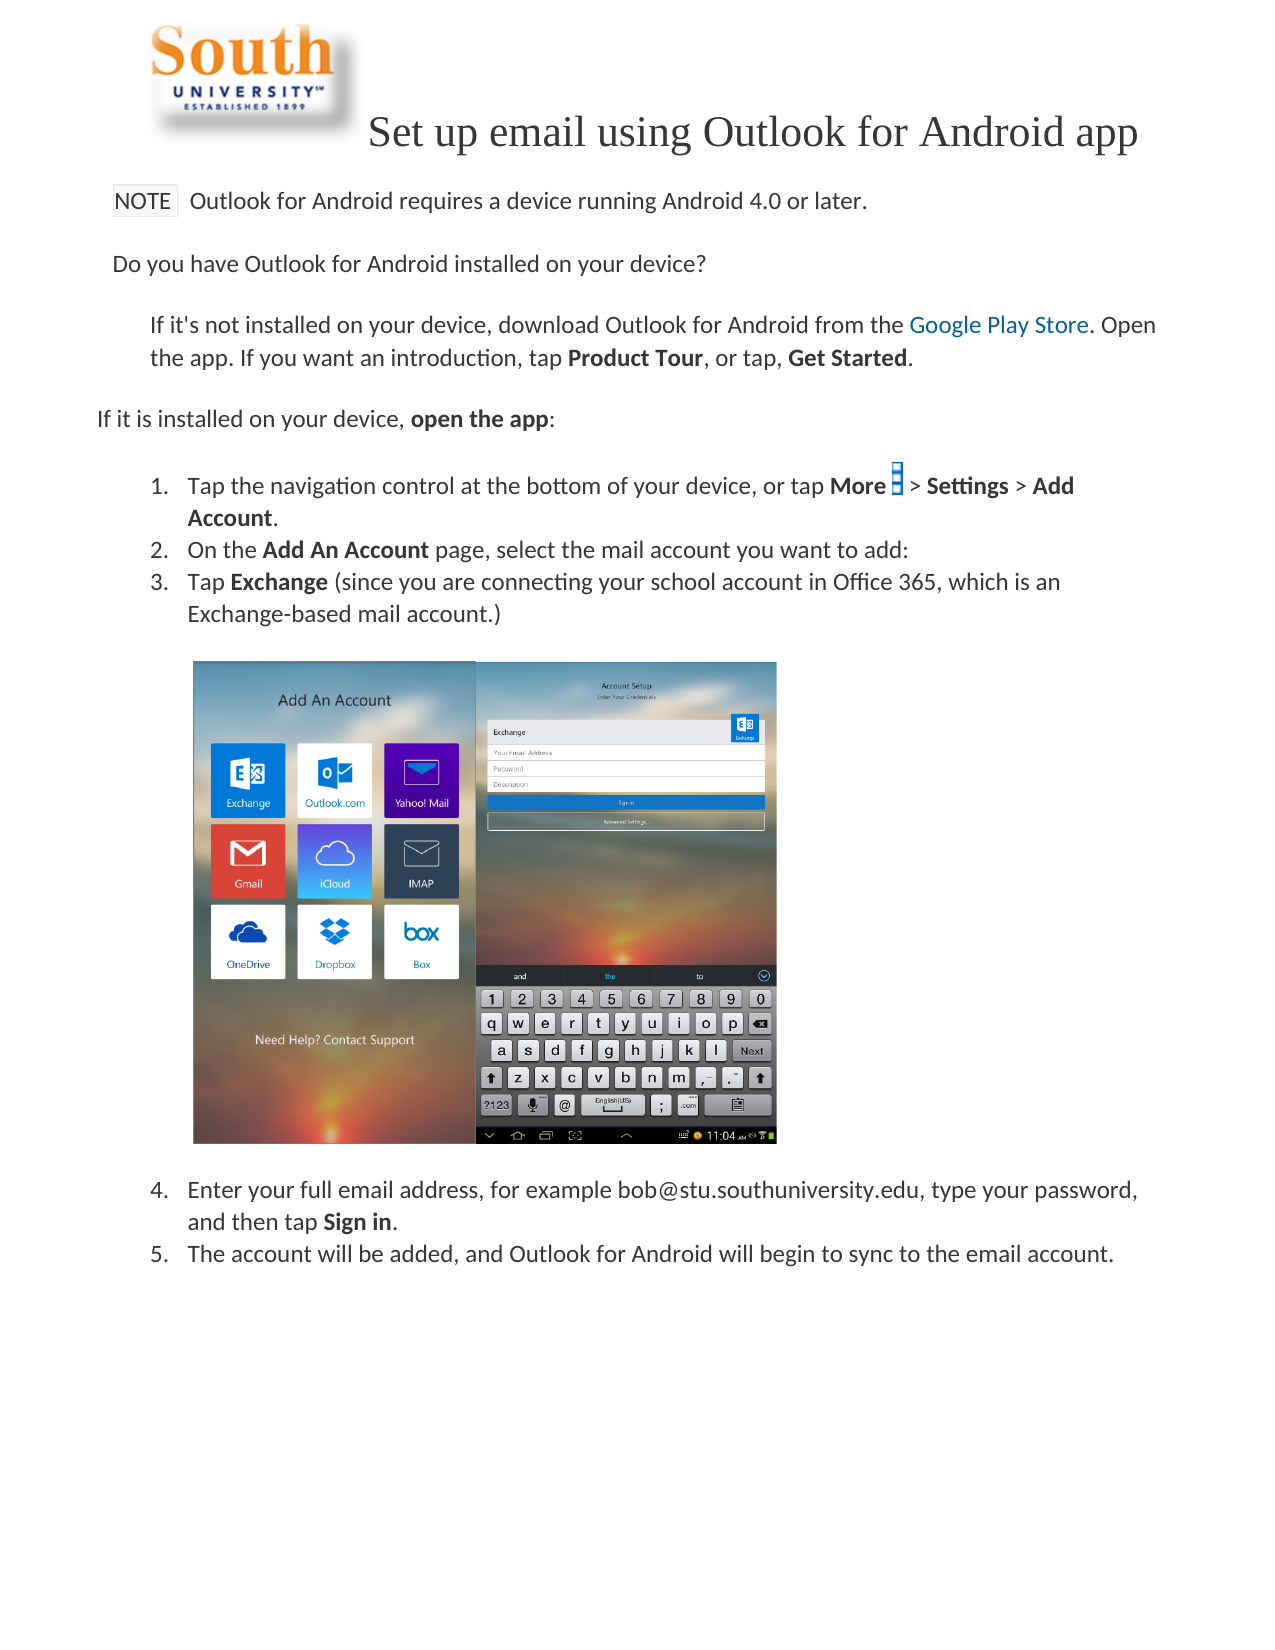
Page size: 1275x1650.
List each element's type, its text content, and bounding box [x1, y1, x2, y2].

list Tap the navigation control at the bottom of your device, or tap More > Settings > Add Account. [150, 463, 1162, 533]
text Do you have Outlook for Android installed on your device? [112, 247, 1162, 279]
list On the Add An Account page, select the mail account you want to add: [150, 533, 1162, 565]
text NOTE Outlook for Android requires a device running Android 4.0 or later. [178, 184, 1162, 217]
list If it's not installed on your device, download Outlook for Android from the Google Play Store. Open the app. If you want an introduction, tap Product Tour, or tap, Get Started. [150, 308, 1162, 372]
picture [162, 40, 327, 107]
list The account will be added, and Outlook for Android will begin to sync to the email account. [150, 1237, 1162, 1269]
list Enter your full email address, for example bob@stu.southuniversity.edu, type your password, and then tap Sign in. [150, 1172, 1162, 1237]
picture [193, 661, 777, 1144]
picture [892, 462, 903, 495]
list Tap Exchange (since you are connecting your school account in Office 365, which is an Exchange-based mail account.) [150, 565, 1162, 629]
text If it is installed on your device, open the app: [97, 402, 1162, 434]
